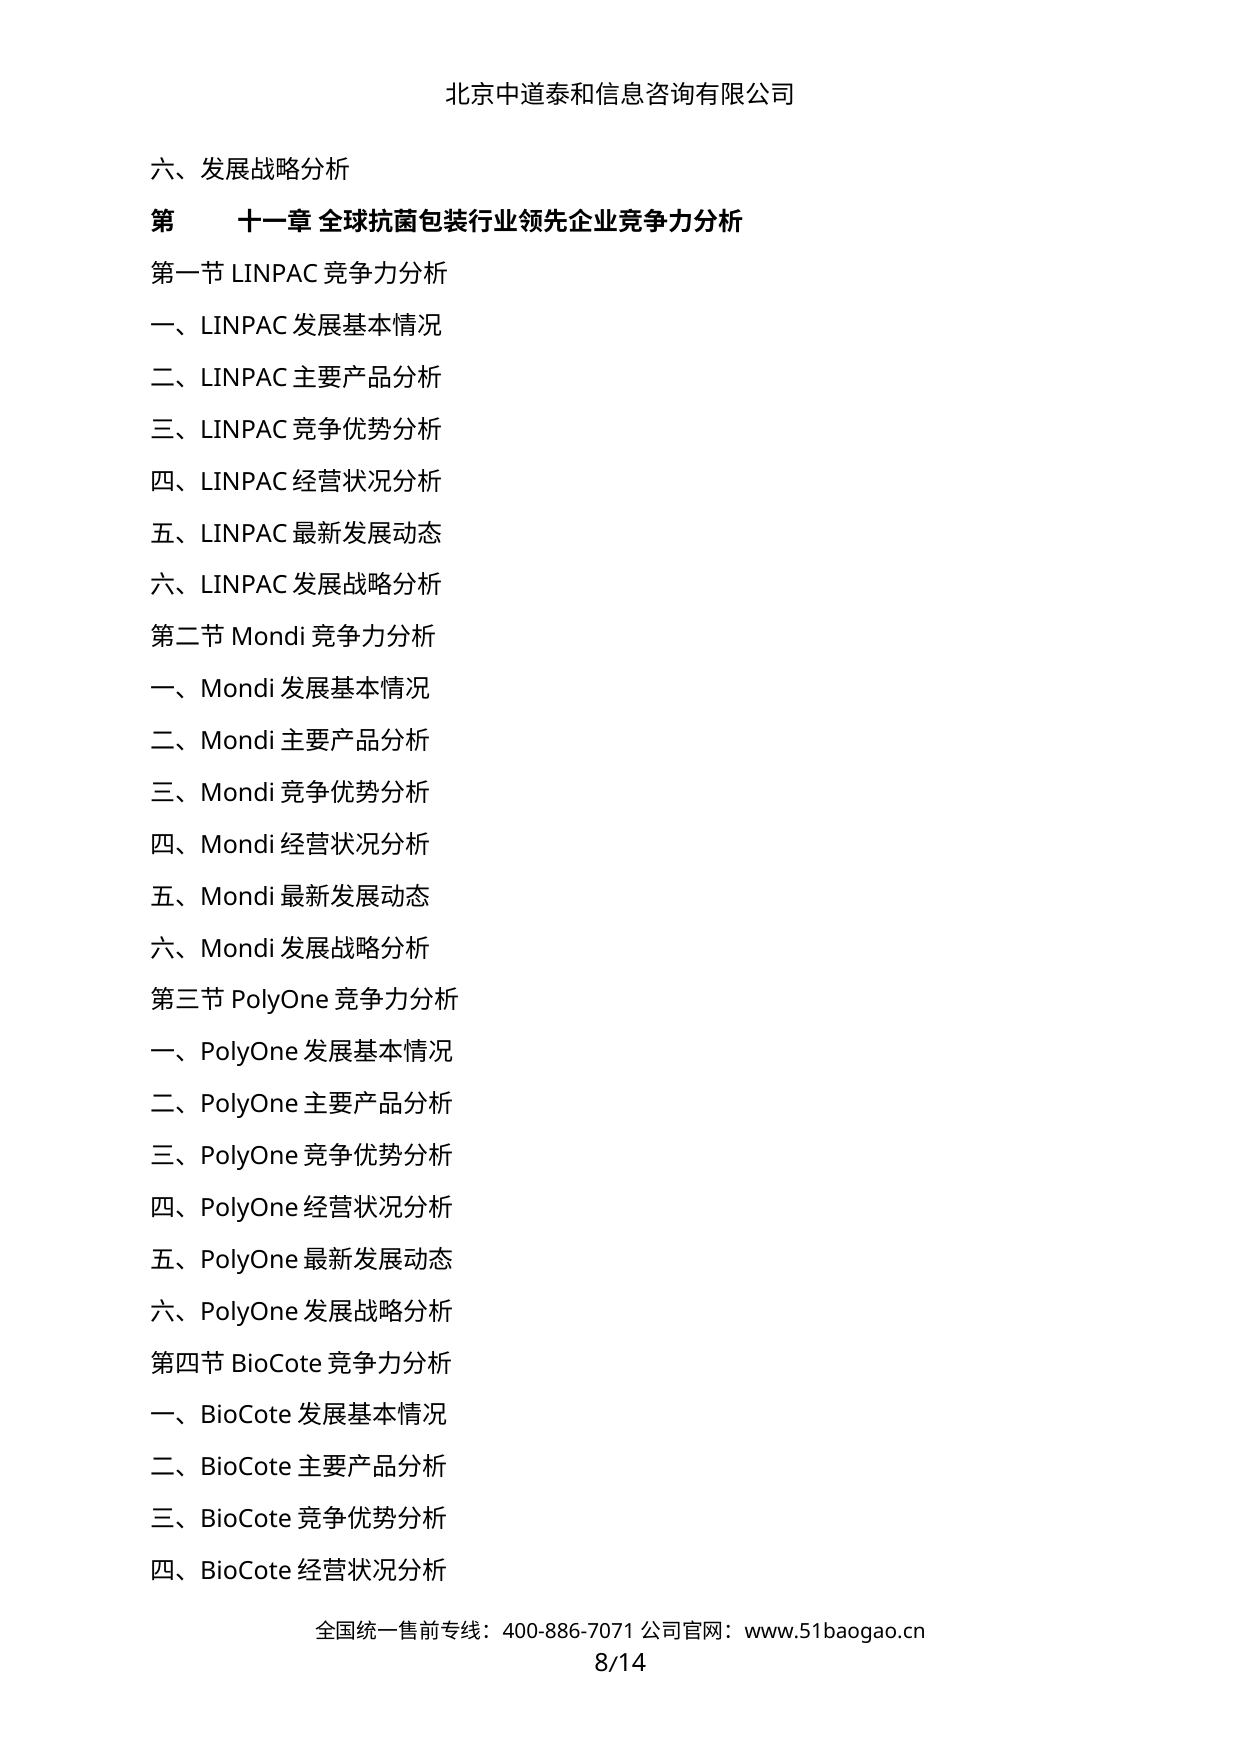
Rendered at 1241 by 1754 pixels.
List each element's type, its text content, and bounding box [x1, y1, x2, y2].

text 六、发展战略分析 [150, 150, 1090, 186]
text 二、PolyOne主要产品分析 [150, 1084, 1090, 1120]
text 六、PolyOne发展战略分析 [150, 1291, 1090, 1327]
text 四、LINPAC经营状况分析 [150, 461, 1090, 497]
text 六、Mondi发展战略分析 [150, 928, 1090, 964]
text 四、PolyOne经营状况分析 [150, 1187, 1090, 1224]
text 一、PolyOne发展基本情况 [150, 1032, 1090, 1068]
text 第二节 Mondi竞争力分析 [150, 617, 1090, 653]
text 二、LINPAC主要产品分析 [150, 357, 1090, 394]
text 三、BioCote竞争优势分析 [150, 1499, 1090, 1535]
text 三、Mondi竞争优势分析 [150, 772, 1090, 809]
text 一、Mondi发展基本情况 [150, 669, 1090, 705]
text 五、LINPAC最新发展动态 [150, 513, 1090, 549]
text 二、BioCote主要产品分析 [150, 1447, 1090, 1483]
text 四、BioCote经营状况分析 [150, 1551, 1090, 1587]
text 四、Mondi经营状况分析 [150, 824, 1090, 861]
text 三、LINPAC竞争优势分析 [150, 409, 1090, 446]
text 第四节 BioCote竞争力分析 [150, 1343, 1090, 1379]
text 第 十一章 全球抗菌包装行业领先企业竞争力分析 [150, 202, 1090, 238]
text 一、BioCote发展基本情况 [150, 1395, 1090, 1431]
text 三、PolyOne竞争优势分析 [150, 1136, 1090, 1172]
text 一、LINPAC发展基本情况 [150, 306, 1090, 342]
text 第三节 PolyOne竞争力分析 [150, 980, 1090, 1016]
text 二、Mondi主要产品分析 [150, 721, 1090, 757]
text 第一节 LINPAC竞争力分析 [150, 254, 1090, 290]
text 六、LINPAC发展战略分析 [150, 565, 1090, 601]
text 五、PolyOne最新发展动态 [150, 1239, 1090, 1276]
text 五、Mondi最新发展动态 [150, 876, 1090, 912]
